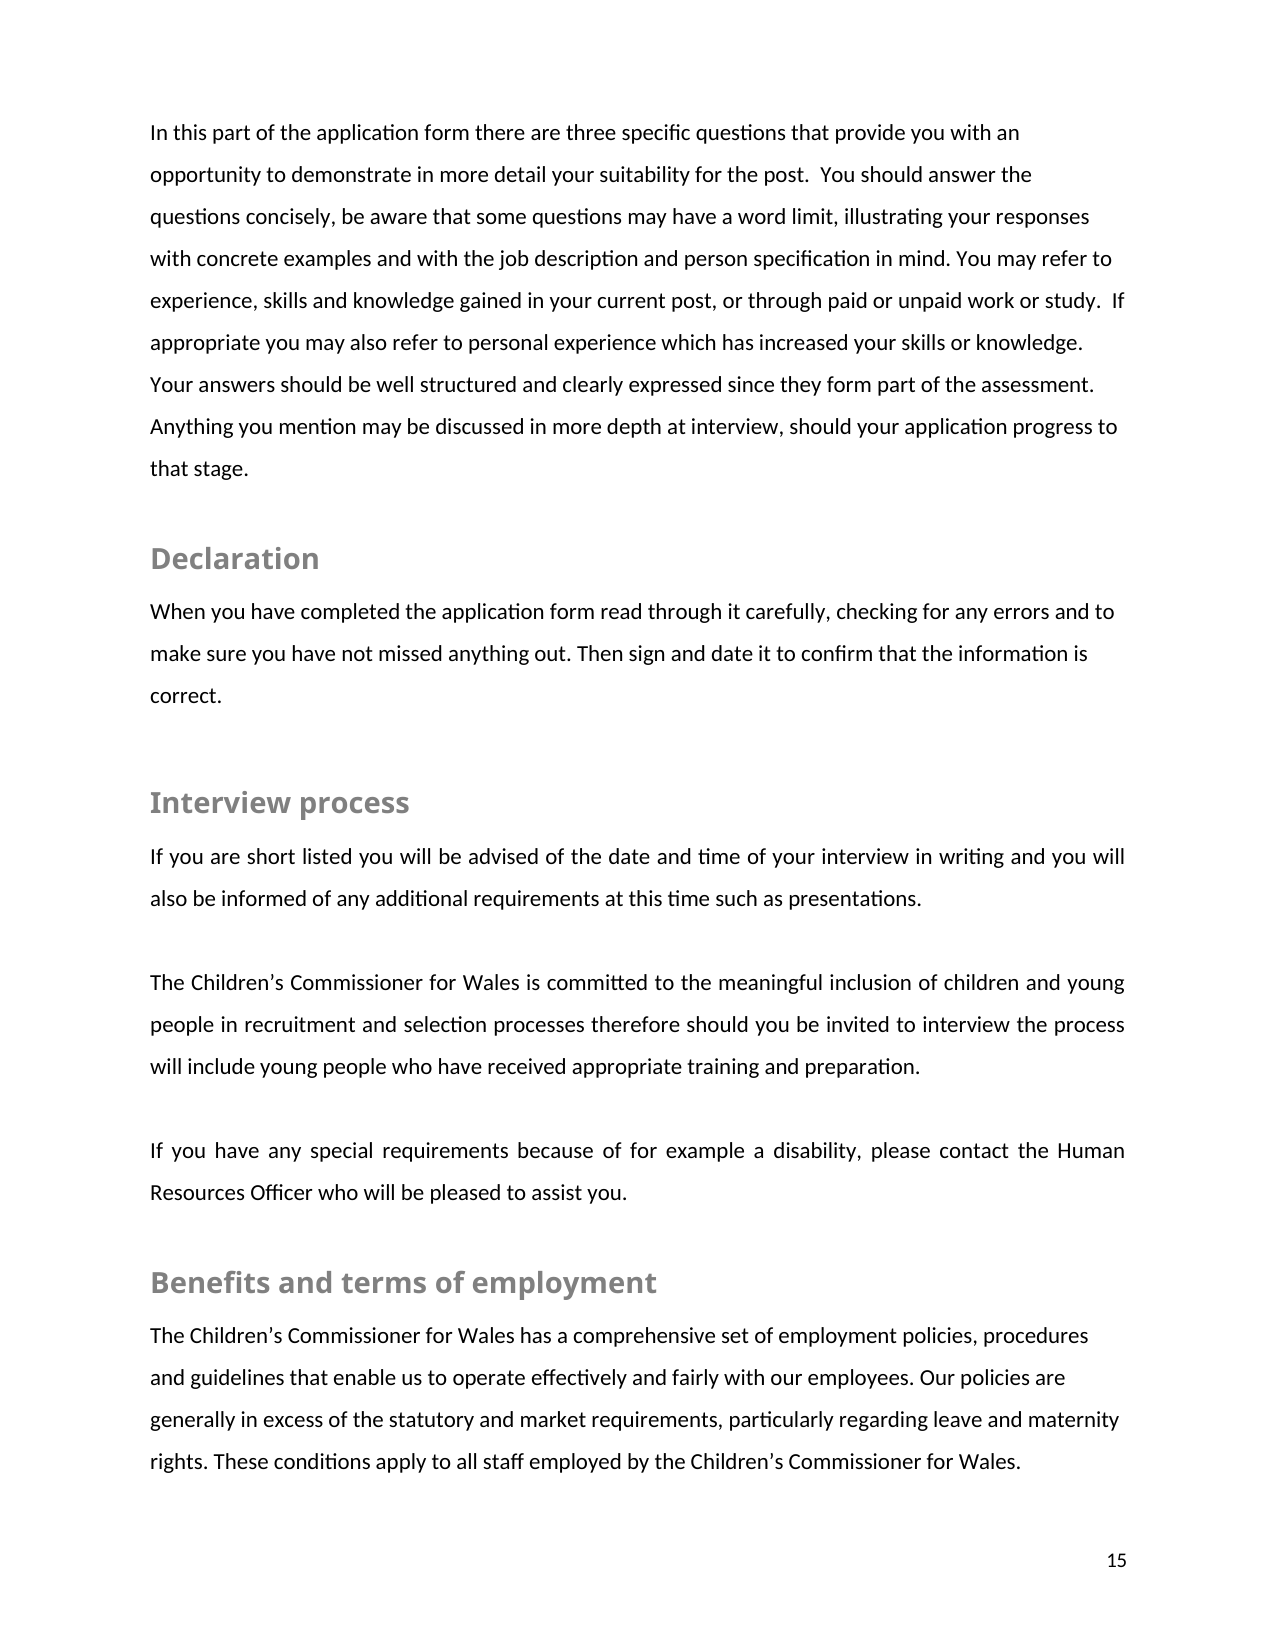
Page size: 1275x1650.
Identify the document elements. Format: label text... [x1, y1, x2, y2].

text If you have any special requirements because of for example a disability, please contact the Human Resources Officer who will be pleased to assist you. [150, 1136, 1127, 1206]
text In this part of the application form there are three specific questions that provide you with an opportunity to demonstrate in more detail your suitability for the post. You should answer the questions concisely, be aware that some questions may have a word limit, illustrating your responses with concrete examples and with the job description and person specification in mind. You may refer to experience, skills and knowledge gained in your current post, or through paid or unpaid work or study. If appropriate you may also refer to personal experience which has increased your skills or knowledge. Your answers should be well structured and clearly expressed since they form part of the assessment. Anything you mention may be discussed in more depth at interview, should your application progress to that stage. [150, 118, 1127, 482]
text When you have completed the application form read through it carefully, checking for any errors and to make sure you have not missed anything out. Then sign and date it to confirm that the information is correct. [150, 597, 1127, 709]
text If you are short listed you will be advised of the date and time of your interview in writing and you will also be informed of any additional requirements at this time such as presentations. [150, 842, 1127, 912]
text Benefits and terms of employment [150, 1262, 1127, 1302]
text Declaration [150, 538, 1127, 578]
text The Children’s Commissioner for has a comprehensive set of employment policies, procedures and guidelines that enable us to operate effectively and fairly with our employees. Our policies are generally in excess of the statutory and market requirements, particularly regarding leave and maternity rights. These conditions apply to all staff employed by the Children’s Commissioner for . [150, 1322, 1127, 1476]
text The Children’s Commissioner for Wales is committed to the meaningful inclusion of children and young people in recruitment and selection processes therefore should you be invited to interview the process will include young people who have received appropriate training and preparation. [150, 968, 1127, 1080]
text Interview process [150, 783, 1127, 822]
